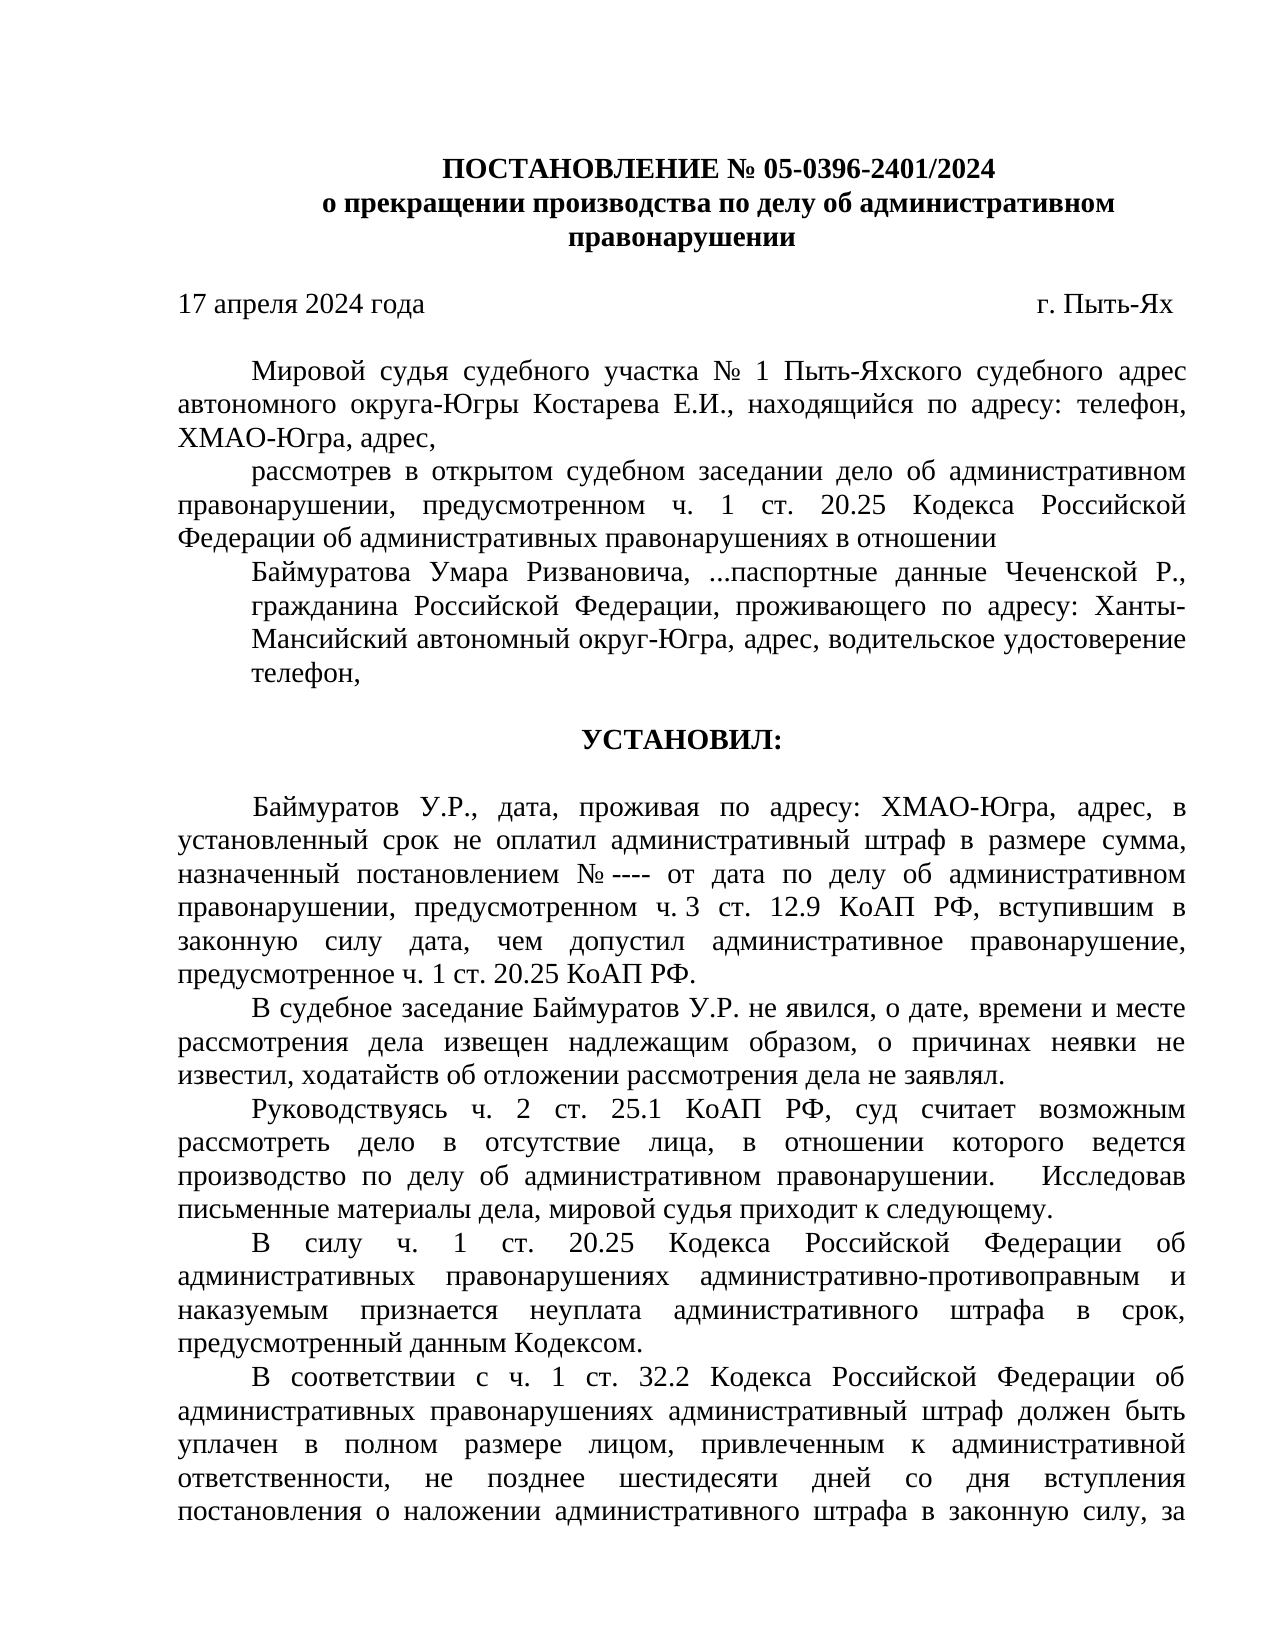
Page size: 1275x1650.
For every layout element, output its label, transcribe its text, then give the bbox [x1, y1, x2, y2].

text В судебное заседание Баймуратов У.Р. не явился, о дате, времени и месте рассмотрения дела извещен надлежащим образом, о причинах неявки не известил, ходатайств об отложении рассмотрения дела не заявлял. [177, 990, 1186, 1091]
text рассмотрев в открытом судебном заседании дело об административном правонарушении, предусмотренном ч. 1 ст. 20.25 Кодекса Российской Федерации об административных правонарушениях в отношении [177, 453, 1186, 554]
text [177, 1359, 1186, 1527]
text Баймуратов У.Р., дата, проживая по адресу: ХМАО-Югра, адрес, в установленный срок не оплатил административный штраф в размере сумма, назначенный постановлением № ---- от дата по делу об административном правонарушении, предусмотренном ч. 3 ст. 12.9 КоАП РФ, вступившим в законную силу дата, чем допустил административное правонарушение, предусмотренное ч. 1 ст. 20.25 КоАП РФ. [177, 789, 1186, 990]
text 17 апреля 2024 года г. Пыть-Ях [177, 286, 1186, 319]
text ПОСТАНОВЛЕНИЕ № 05-0396-2401/2024 [177, 152, 1186, 185]
text Руководствуясь ч. 2 ст. 25.1 КоАП РФ, суд считает возможным рассмотреть дело в отсутствие лица, в отношении которого ведется производство по делу об административном правонарушении. Исследовав письменные материалы дела, мировой судья приходит к следующему. [177, 1091, 1186, 1225]
text Мировой судья судебного участка № 1 Пыть-Яхского судебного адрес автономного округа-Югры Костарева Е.И., находящийся по адресу: телефон, ХМАО-Югра, адрес, [177, 353, 1186, 453]
text о прекращении производства по делу об административном правонарушении [177, 185, 1186, 252]
text УСТАНОВИЛ: [177, 722, 1186, 755]
text В силу ч. 1 ст. 20.25 Кодекса Российской Федерации об административных правонарушениях административно-противоправным и наказуемым признается неуплата административного штрафа в срок, предусмотренный данным Кодексом. [177, 1225, 1186, 1359]
text Баймуратова Умара Ризвановича, ...паспортные данные Чеченской Р., гражданина Российской Федерации, проживающего по адресу: Ханты-Мансийский автономный округ-Югра, адрес, водительское удостоверение телефон, [251, 554, 1186, 688]
